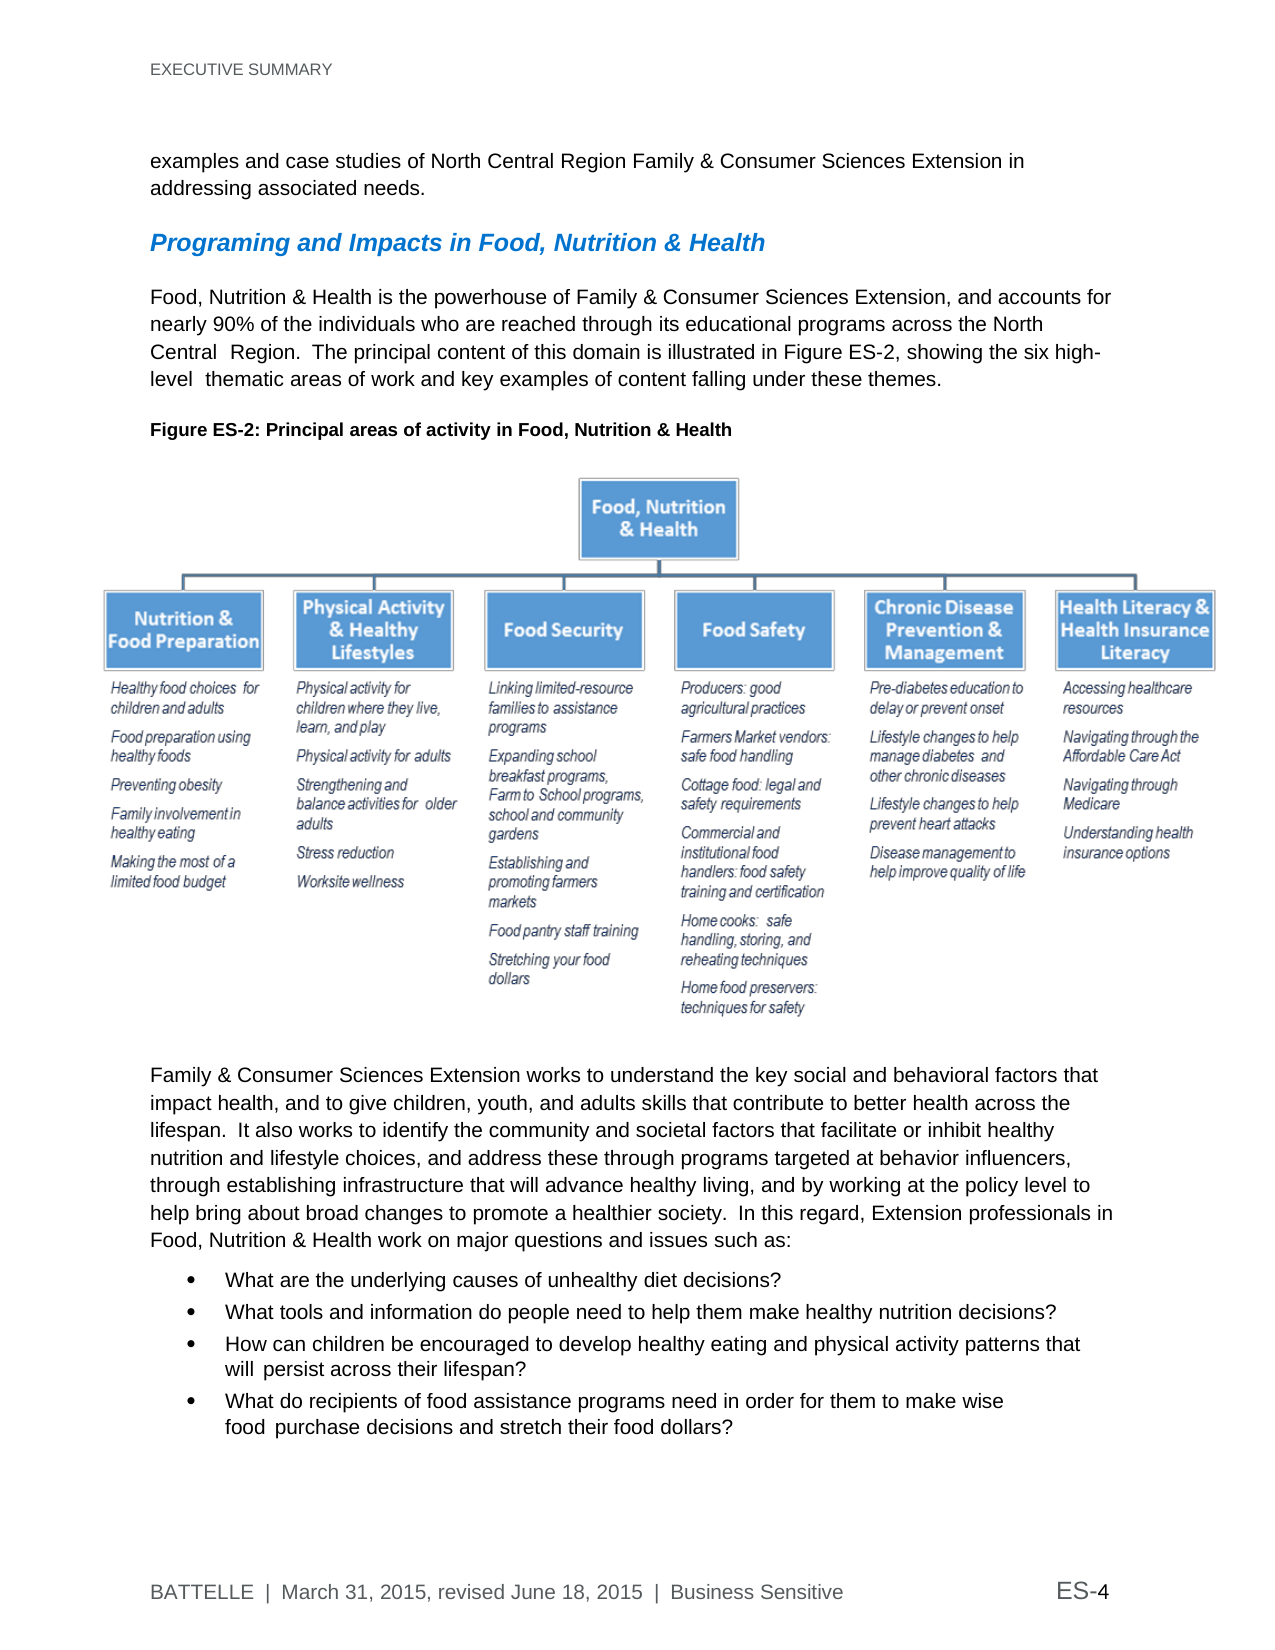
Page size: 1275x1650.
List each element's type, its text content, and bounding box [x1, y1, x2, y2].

text Food, Nutrition & Health is the powerhouse of Family & Consumer Sciences Extension, and accounts for nearly 90% of the individuals who are reached through its educational programs across the North Central Region. The principal content of this domain is illustrated in Figure ES-2, showing the six high-level thematic areas of work and key examples of content falling under these themes. [150, 284, 1115, 391]
list What tools and information do people need to help them make healthy nutrition decisions? [187, 1300, 1248, 1324]
list How can children be encouraged to develop healthy eating and physical activity patterns that will persist across their lifespan? [187, 1332, 1115, 1381]
list What are the underlying causes of unhealthy diet decisions? [187, 1268, 1248, 1292]
text Family & Consumer Sciences Extension works to understand the key social and behavioral factors that impact health, and to give children, youth, and adults skills that contribute to better health across the lifespan. It also works to identify the community and societal factors that facilitate or inhibit healthy nutrition and lifestyle choices, and address these through programs targeted at behavior influencers, through establishing infrastructure that will advance healthy living, and by working at the policy level to help bring about broad changes to promote a healthier society. In this regard, Extension professionals in Food, Nutrition & Health work on major questions and issues such as: [150, 1063, 1115, 1252]
text examples and case studies of North Central Region Family & Consumer Sciences Extension in addressing associated needs. [150, 148, 1115, 200]
list What do recipients of food assistance programs need in order for them to make wise food purchase decisions and stretch their food dollars? [187, 1389, 1049, 1439]
picture [94, 472, 1230, 1030]
text Programing and Impacts in Food, Nutrition & Health [150, 228, 1248, 257]
text Figure ES-2: Principal areas of activity in Food, Nutrition & Health [150, 419, 1248, 441]
